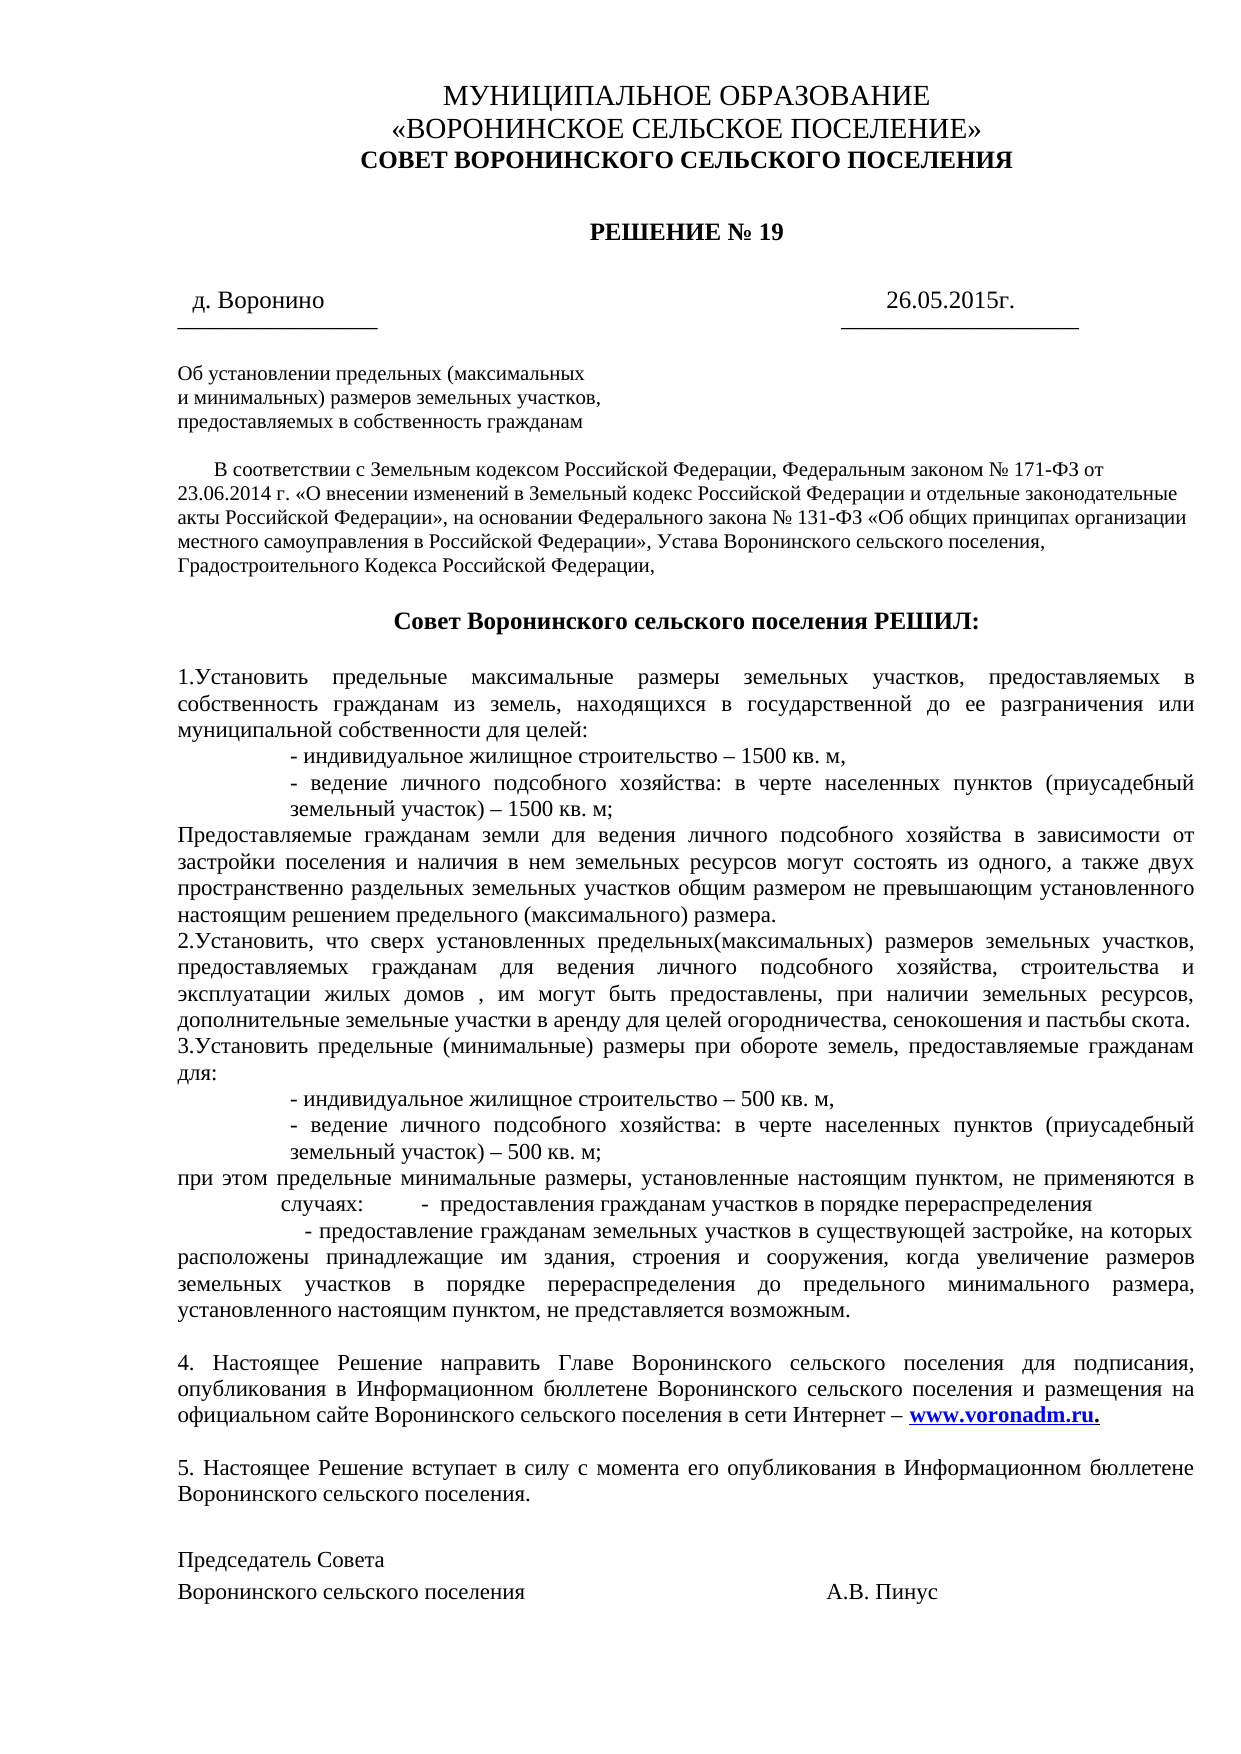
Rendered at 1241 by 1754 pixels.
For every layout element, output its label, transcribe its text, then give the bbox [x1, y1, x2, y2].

text ________________ ___________________ [177, 303, 1196, 332]
text В соответствии с Земельным кодексом Российской Федерации, Федеральным законом № 171-ФЗ от 23.06.2014 г. «О внесении изменений в Земельный кодекс Российской Федерации и отдельные законодательные акты Российской Федерации», на основании Федерального закона № 131-ФЗ «Об общих принципах организации местного самоуправления в Российской Федерации», Устава Воронинского сельского поселения, Градостроительного Кодекса Российской Федерации, [177, 457, 1196, 577]
text Об установлении предельных (максимальных [177, 361, 1196, 385]
text - индивидуальное жилищное строительство – 500 кв. м, [290, 1085, 1196, 1111]
text при этом предельные минимальные размеры, установленные настоящим пунктом, не применяются в случаях: - предоставления гражданам участков в порядке перераспределения [177, 1164, 1196, 1217]
text 2.Установить, что сверх установленных предельных(максимальных) размеров земельных участков, предоставляемых гражданам для ведения личного подсобного хозяйства, строительства и эксплуатации жилых домов , им могут быть предоставлены, при наличии земельных ресурсов, дополнительные земельные участки в аренду для целей огородничества, сенокошения и пастьбы скота. [177, 927, 1196, 1032]
text - ведение личного подсобного хозяйства: в черте населенных пунктов (приусадебный земельный участок) – 500 кв. м; [290, 1111, 1196, 1164]
text Воронинского сельского поселения А.В. Пинус [177, 1578, 1196, 1604]
text РЕШЕНИЕ № 19 [177, 217, 1196, 246]
text 1.Установить предельные максимальные размеры земельных участков, предоставляемых в собственность гражданам из земель, находящихся в государственной до ее разграничения или муниципальной собственности для целей: [177, 663, 1196, 742]
text - предоставление гражданам земельных участков в существующей застройке, на которых расположены принадлежащие им здания, строения и сооружения, когда увеличение размеров земельных участков в порядке перераспределения до предельного минимального размера, установленного настоящим пунктом, не представляется возможным. [177, 1217, 1196, 1322]
text МУНИЦИПАЛЬНОЕ ОБРАЗОВАНИЕ [177, 78, 1196, 111]
text Совет Воронинского сельского поселения РЕШИЛ: [177, 606, 1196, 635]
text 3.Установить предельные (минимальные) размеры при обороте земель, предоставляемые гражданам для: [177, 1032, 1196, 1085]
text 5. Настоящее Решение вступает в силу с момента его опубликования в Информационном бюллетене Воронинского сельского поселения. [177, 1454, 1196, 1507]
text СОВЕТ ВОРОНИНСКОГО СЕЛЬСКОГО ПОСЕЛЕНИЯ [177, 145, 1196, 174]
text и минимальных) размеров земельных участков, [177, 385, 1196, 409]
text 4. Настоящее Решение направить Главе Воронинского сельского поселения для подписания, опубликования в Информационном бюллетене Воронинского сельского поселения и размещения на официальном сайте Воронинского сельского поселения в сети Интернет – www.voronadm.ru. [177, 1349, 1196, 1428]
text предоставляемых в собственность гражданам [177, 409, 1196, 433]
text - индивидуальное жилищное строительство – 1500 кв. м, [290, 742, 1196, 769]
text «ВОРОНИНСКОЕ СЕЛЬСКОЕ ПОСЕЛЕНИЕ» [177, 111, 1196, 145]
text - ведение личного подсобного хозяйства: в черте населенных пунктов (приусадебный земельный участок) – 1500 кв. м; [290, 769, 1196, 822]
text Предоставляемые гражданам земли для ведения личного подсобного хозяйства в зависимости от застройки поселения и наличия в нем земельных ресурсов могут состоять из одного, а также двух пространственно раздельных земельных участков общим размером не превышающим установленного настоящим решением предельного (максимального) размера. [177, 822, 1196, 927]
text Председатель Совета [177, 1546, 1196, 1572]
